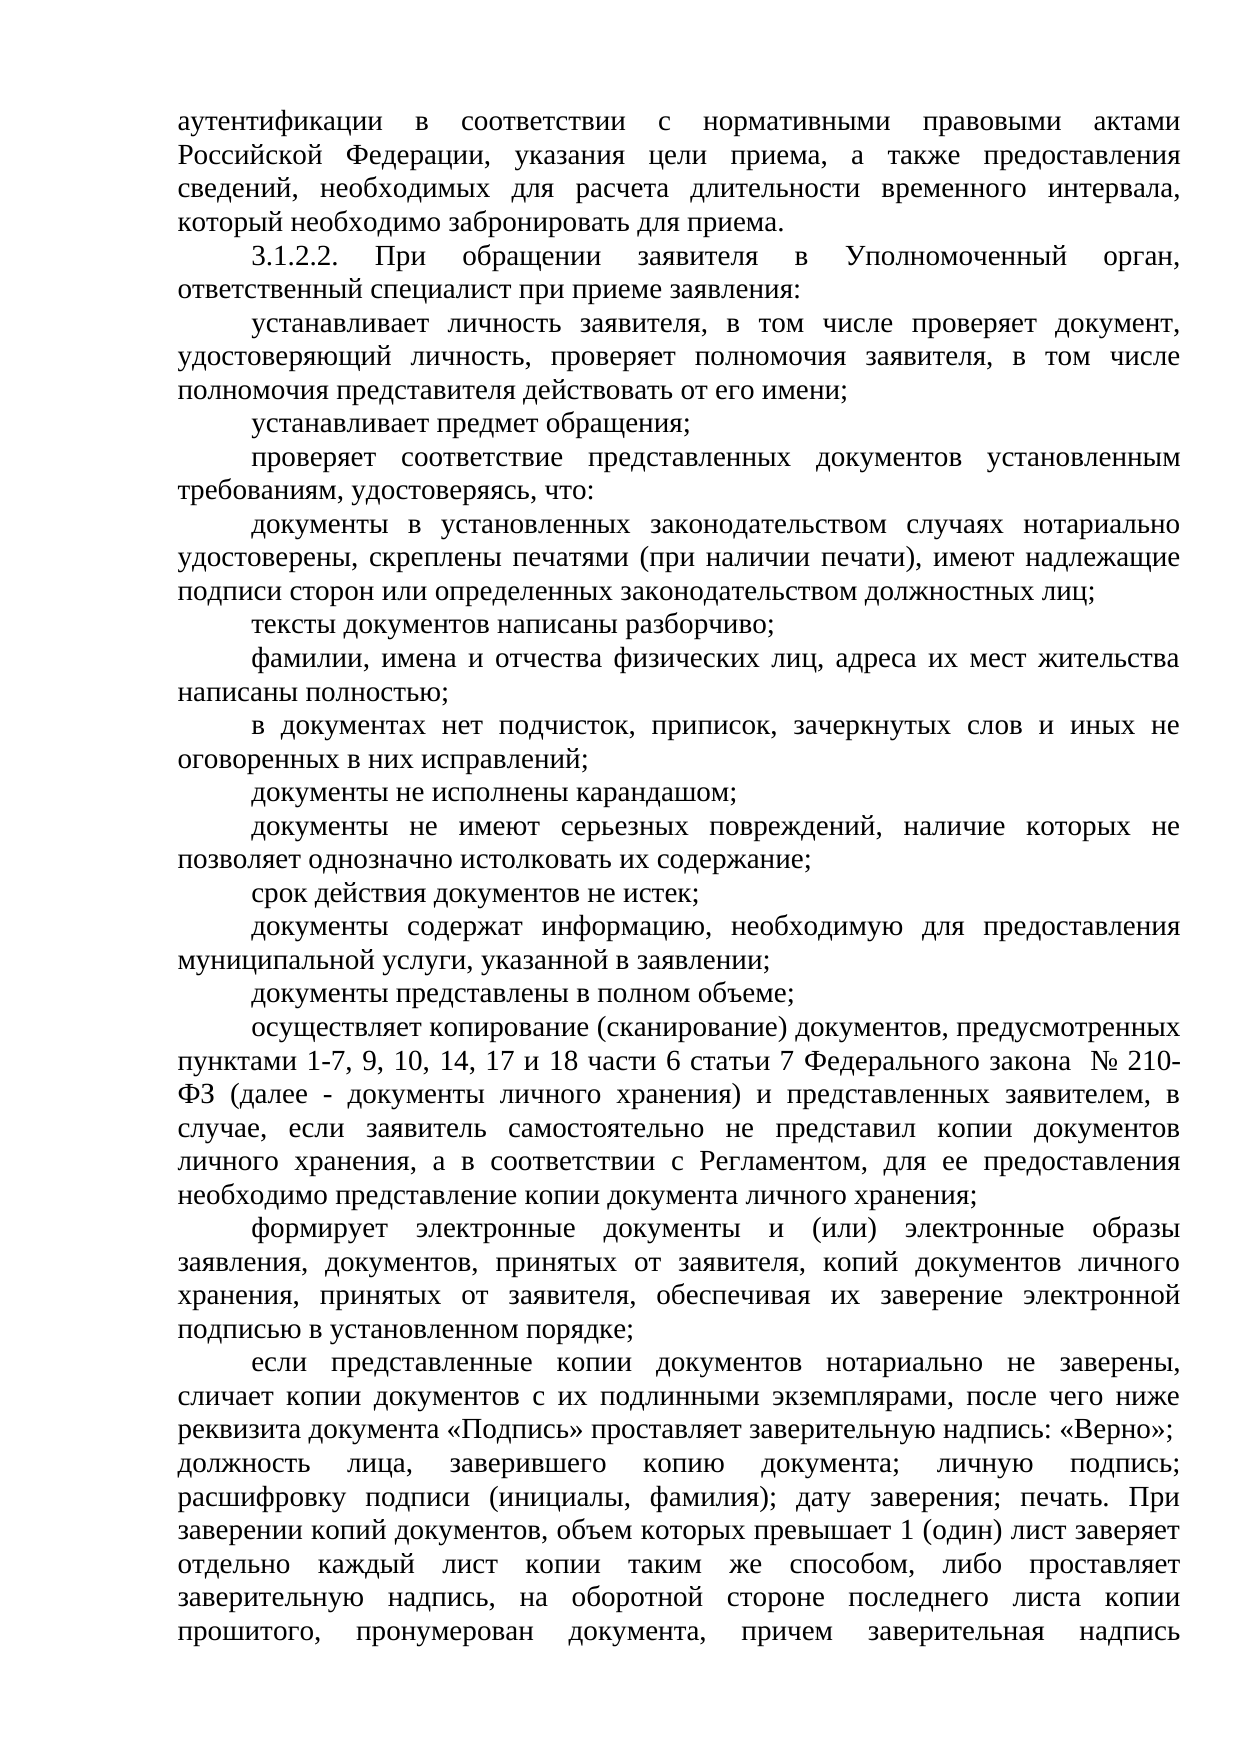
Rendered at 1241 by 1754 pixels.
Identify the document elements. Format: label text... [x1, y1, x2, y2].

text срок действия документов не истек; [177, 875, 1181, 908]
text документы содержат информацию, необходимую для предоставления муниципальной услуги, указанной в заявлении; [177, 908, 1181, 976]
text фамилии, имена и отчества физических лиц, адреса их мест жительства написаны полностью; [177, 640, 1181, 707]
text проверяет соответствие представленных документов установленным требованиям, удостоверяясь, что: [177, 439, 1181, 506]
text тексты документов написаны разборчиво; [177, 607, 1181, 640]
text осуществляет копирование (сканирование) документов, предусмотренных пунктами 1-7, 9, 10, 14, 17 и 18 части 6 статьи 7 Федерального закона № 210-ФЗ (далее - документы личного хранения) и представленных заявителем, в случае, если заявитель самостоятельно не представил копии документов личного хранения, а в соответствии с Регламентом, для ее предоставления необходимо представление копии документа личного хранения; [177, 1009, 1181, 1210]
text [177, 103, 1181, 238]
text формирует электронные документы и (или) электронные образы заявления, документов, принятых от заявителя, копий документов личного хранения, принятых от заявителя, обеспечивая их заверение электронной подписью в установленном порядке; [177, 1210, 1181, 1344]
text документы не исполнены карандашом; [177, 774, 1181, 808]
text документы в установленных законодательством случаях нотариально удостоверены, скреплены печатями (при наличии печати), имеют надлежащие подписи сторон или определенных законодательством должностных лиц; [177, 506, 1181, 607]
text в документах нет подчисток, приписок, зачеркнутых слов и иных не оговоренных в них исправлений; [177, 707, 1181, 774]
text устанавливает предмет обращения; [177, 405, 1181, 439]
text документы представлены в полном объеме; [177, 976, 1181, 1009]
text устанавливает личность заявителя, в том числе проверяет документ, удостоверяющий личность, проверяет полномочия заявителя, в том числе полномочия представителя действовать от его имени; [177, 305, 1181, 405]
text документы не имеют серьезных повреждений, наличие которых не позволяет однозначно истолковать их содержание; [177, 808, 1181, 875]
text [177, 1445, 1181, 1646]
text если представленные копии документов нотариально не заверены, сличает копии документов с их подлинными экземплярами, после чего ниже реквизита документа «Подпись» проставляет заверительную надпись: «Верно»; [177, 1344, 1181, 1445]
text 3.1.2.2. При обращении заявителя в Уполномоченный орган, ответственный специалист при приеме заявления: [177, 238, 1181, 305]
